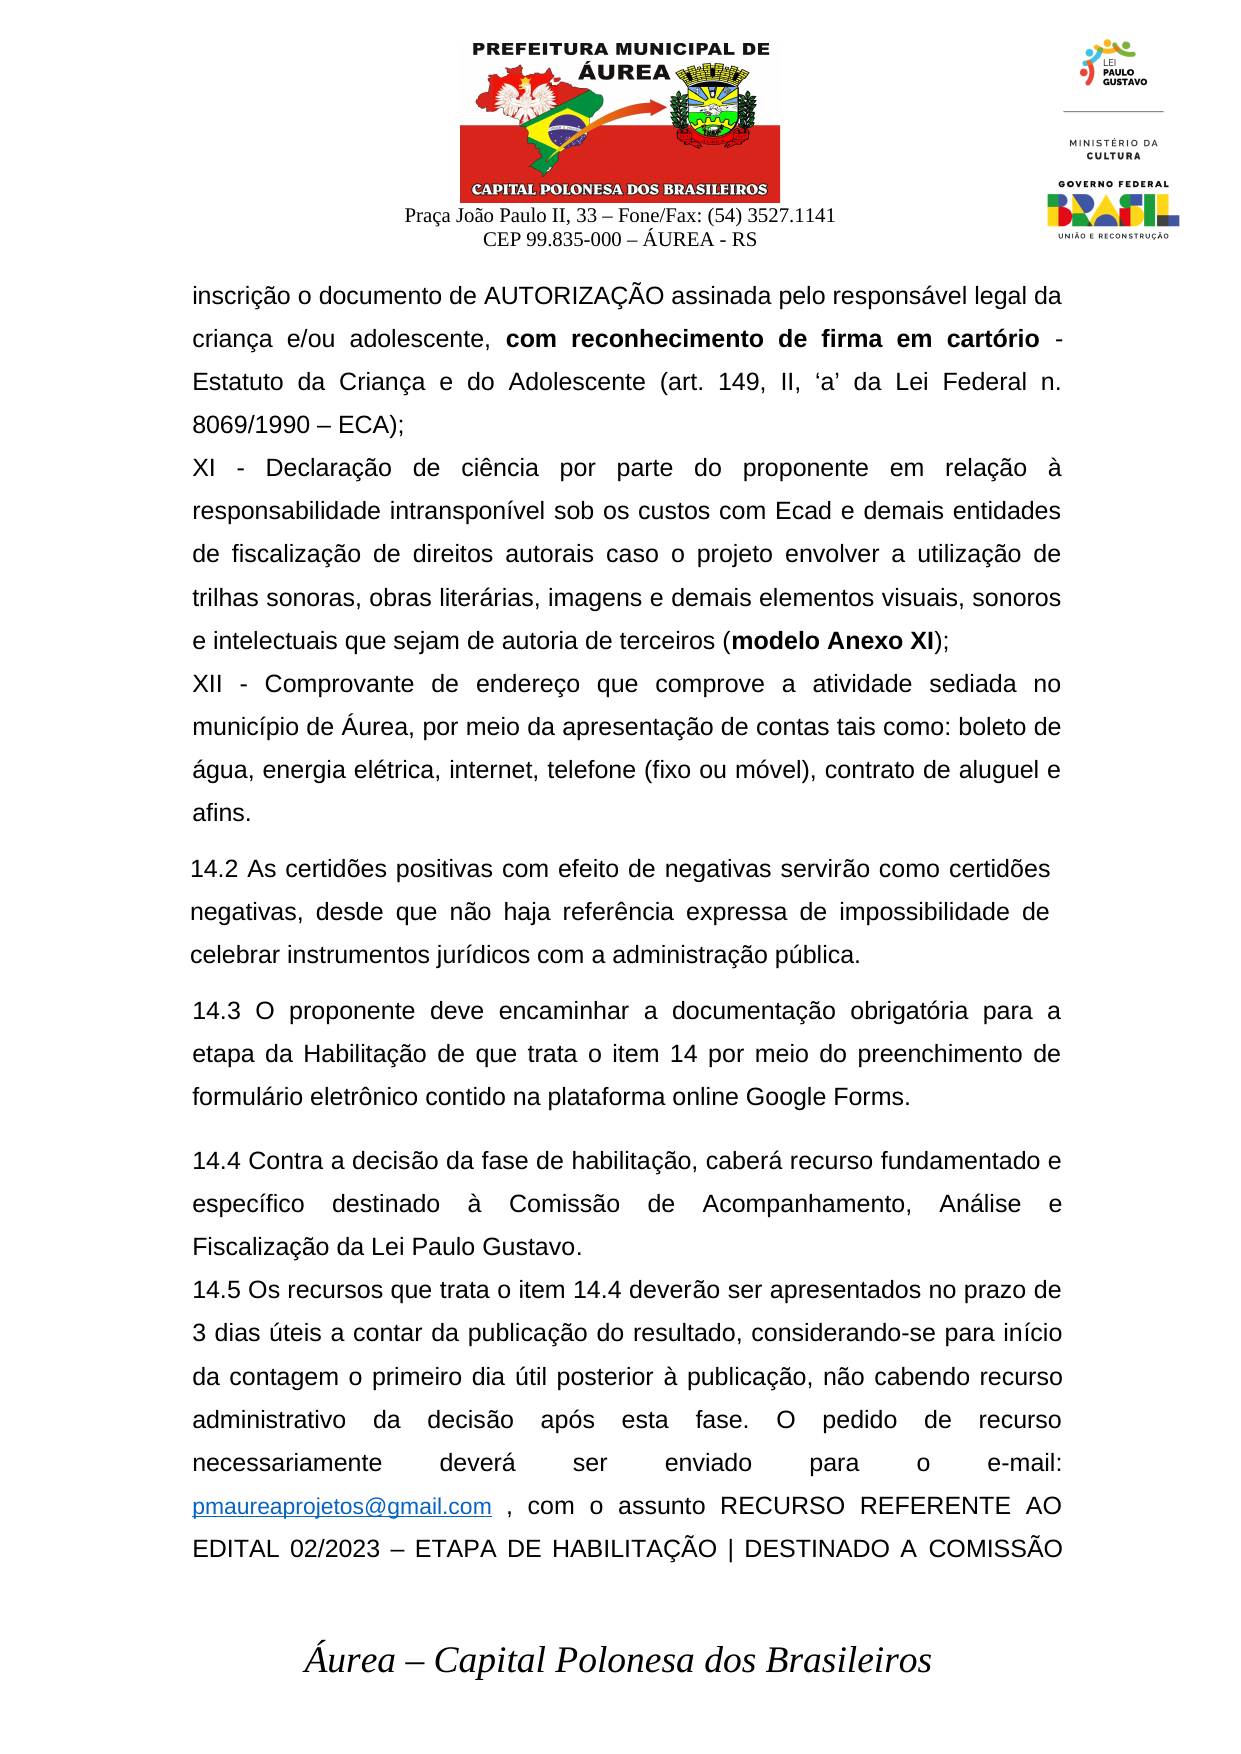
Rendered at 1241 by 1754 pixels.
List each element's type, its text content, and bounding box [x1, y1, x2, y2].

text 14.4 Contra a decisão da fase de habilitação, caberá recurso fundamentado e específico destinado à Comissão de Acompanhamento, Análise e Fiscalização da Lei Paulo Gustavo. [192, 1146, 1063, 1261]
text 14.2 As certidões positivas com efeito de negativas servirão como certidões negativas, desde que não haja referência expressa de impossibilidade de celebrar instrumentos jurídicos com a administração pública. [190, 854, 1051, 969]
text 14.3 O proponente deve encaminhar a documentação obrigatória para a etapa da Habilitação de que trata o item 14 por meio do preenchimento de formulário eletrônico contido na plataforma online Google Forms. [192, 996, 1063, 1111]
picture [460, 43, 781, 203]
text XII - Comprovante de endereço que comprove a atividade sediada no município de Áurea, por meio da apresentação de contas tais como: boleto de água, energia elétrica, internet, telefone (fixo ou móvel), contrato de aluguel e afins. [192, 669, 1063, 827]
text XI - Declaração de ciência por parte do proponente em relação à responsabilidade intransponível sob os custos com Ecad e demais entidades de fiscalização de direitos autorais caso o projeto envolver a utilização de trilhas sonoras, obras literárias, imagens e demais elementos visuais, sonoros e intelectuais que sejam de autoria de terceiros (modelo Anexo XI); [192, 453, 1063, 654]
picture [1038, 32, 1188, 251]
